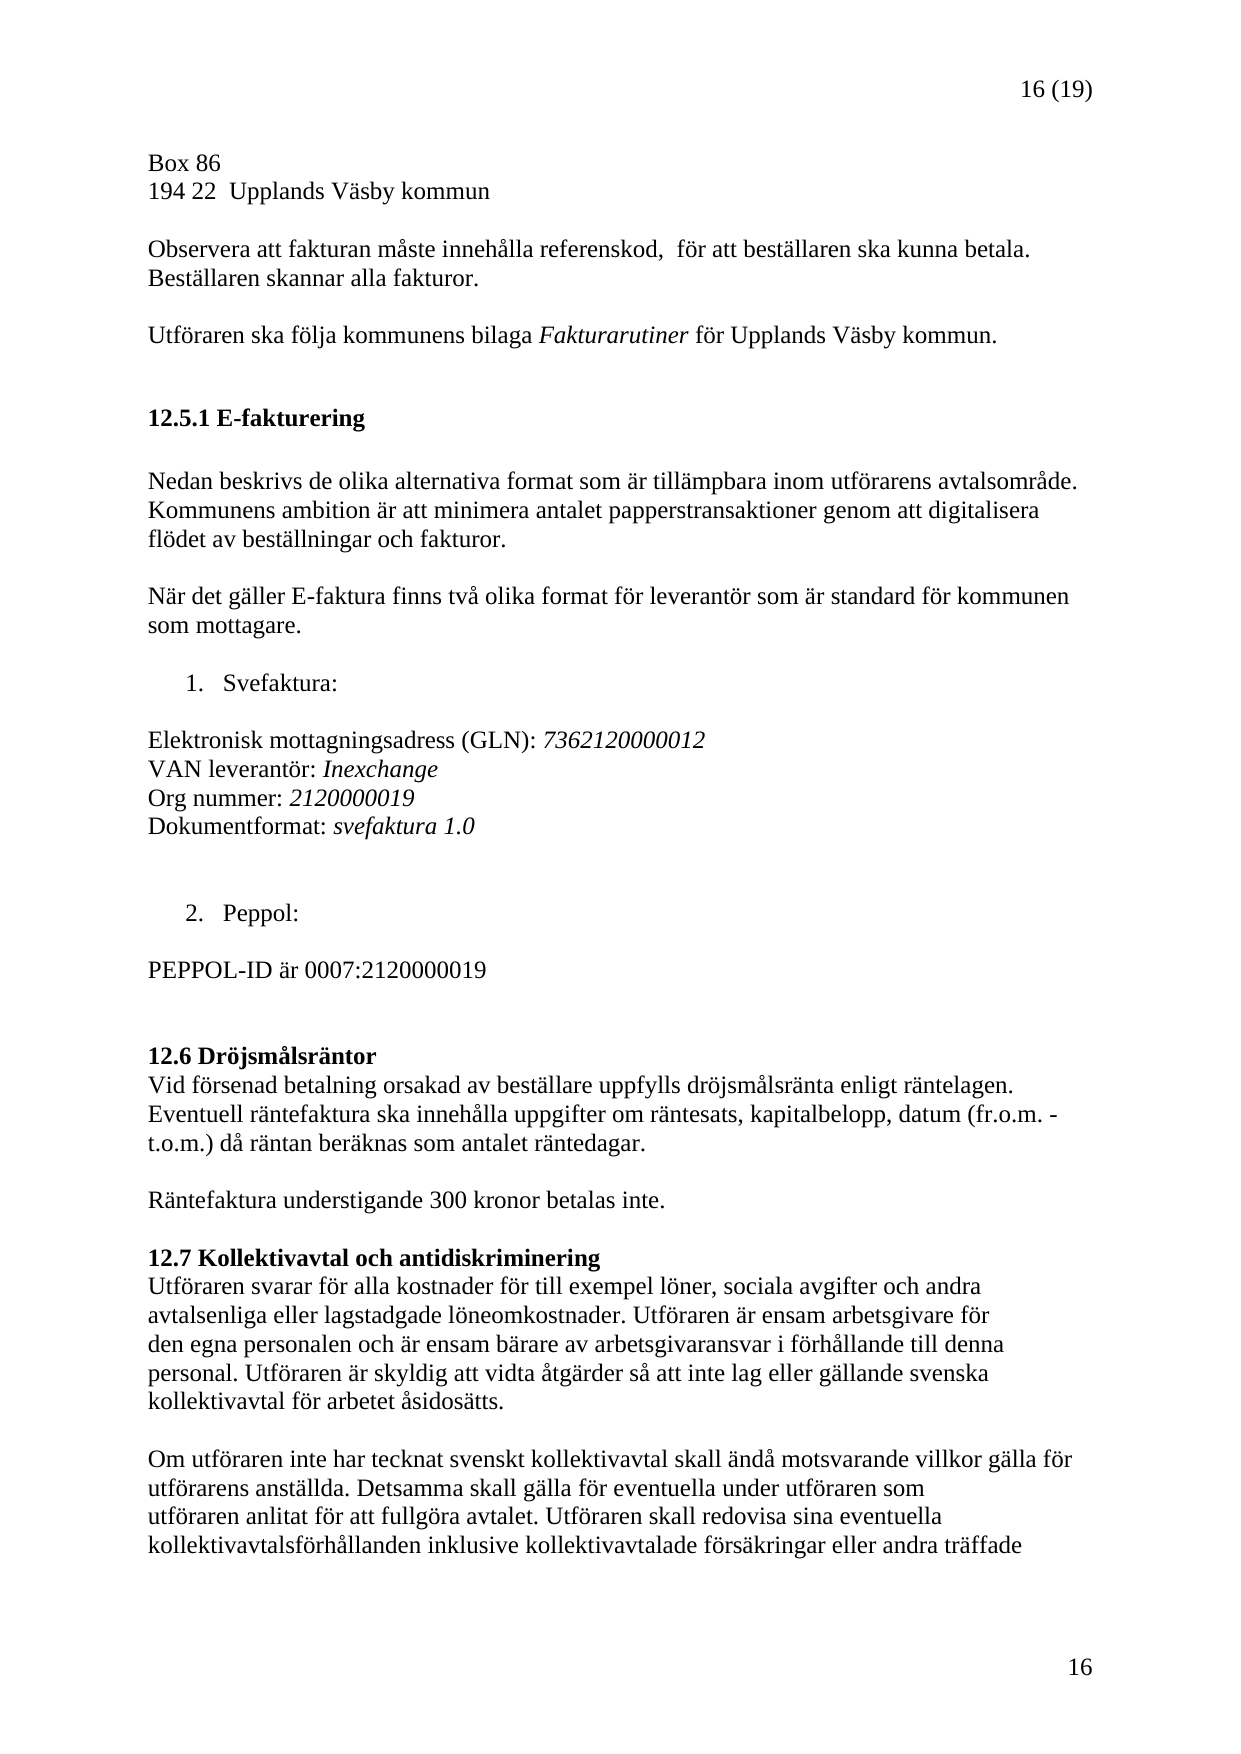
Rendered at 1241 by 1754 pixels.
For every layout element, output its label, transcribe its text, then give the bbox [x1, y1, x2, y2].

text När det gäller E-faktura finns två olika format för leverantör som är standard för kommunen som mottagare. [148, 581, 1093, 639]
list Peppol: [185, 898, 1093, 926]
text den egna personalen och är ensam bärare av arbetsgivaransvar i förhållande till denna [148, 1329, 1093, 1358]
text Nedan beskrivs de olika alternativa format som är tillämpbara inom utförarens avtalsområde. Kommunens ambition är att minimera antalet papperstransaktioner genom att digitalisera flödet av beställningar och fakturor. [148, 466, 1093, 553]
text kollektivavtal för arbetet åsidosätts. [148, 1386, 1093, 1415]
list Svefaktura: [185, 668, 1093, 696]
text Utföraren ska följa kommunens bilaga Fakturarutiner för Upplands Väsby kommun. [148, 320, 1093, 349]
text avtalsenliga eller lagstadgade löneomkostnader. Utföraren är ensam arbetsgivare för [148, 1300, 1093, 1329]
text Vid försenad betalning orsakad av beställare uppfylls dröjsmålsränta enligt räntelagen. [148, 1070, 1093, 1099]
text 12.6 Dröjsmålsräntor [148, 1041, 1093, 1070]
text Utföraren svarar för alla kostnader för till exempel löner, sociala avgifter och andra [148, 1271, 1093, 1300]
text utförarens anställda. Detsamma skall gälla för eventuella under utföraren som [148, 1473, 1093, 1501]
text Elektronisk mottagningsadress (GLN): 7362120000012 VAN leverantör: Inexchange Org nummer: 2120000019 Dokumentformat: svefaktura 1.0 [148, 725, 1093, 840]
text Räntefaktura understigande 300 kronor betalas inte. [148, 1185, 1093, 1214]
text Om utföraren inte har tecknat svenskt kollektivavtal skall ändå motsvarande villkor gälla för [148, 1444, 1093, 1473]
text personal. Utföraren är skyldig att vidta åtgärder så att inte lag eller gällande svenska [148, 1358, 1093, 1386]
text 194 22 Upplands Väsby kommun [148, 176, 1093, 205]
text Observera att fakturan måste innehålla referenskod, för att beställaren ska kunna betala. Beställaren skannar alla fakturor. [148, 234, 1093, 291]
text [148, 1501, 1093, 1559]
text Eventuell räntefaktura ska innehålla uppgifter om räntesats, kapitalbelopp, datum (fr.o.m. - [148, 1099, 1093, 1128]
text 12.5.1 E-fakturering [148, 403, 1093, 431]
text Box 86 [148, 148, 1093, 176]
text t.o.m.) då räntan beräknas som antalet räntedagar. [148, 1128, 1093, 1156]
text 12.7 Kollektivavtal och antidiskriminering [148, 1243, 1093, 1271]
text PEPPOL-ID är 0007:2120000019 [148, 955, 1093, 984]
